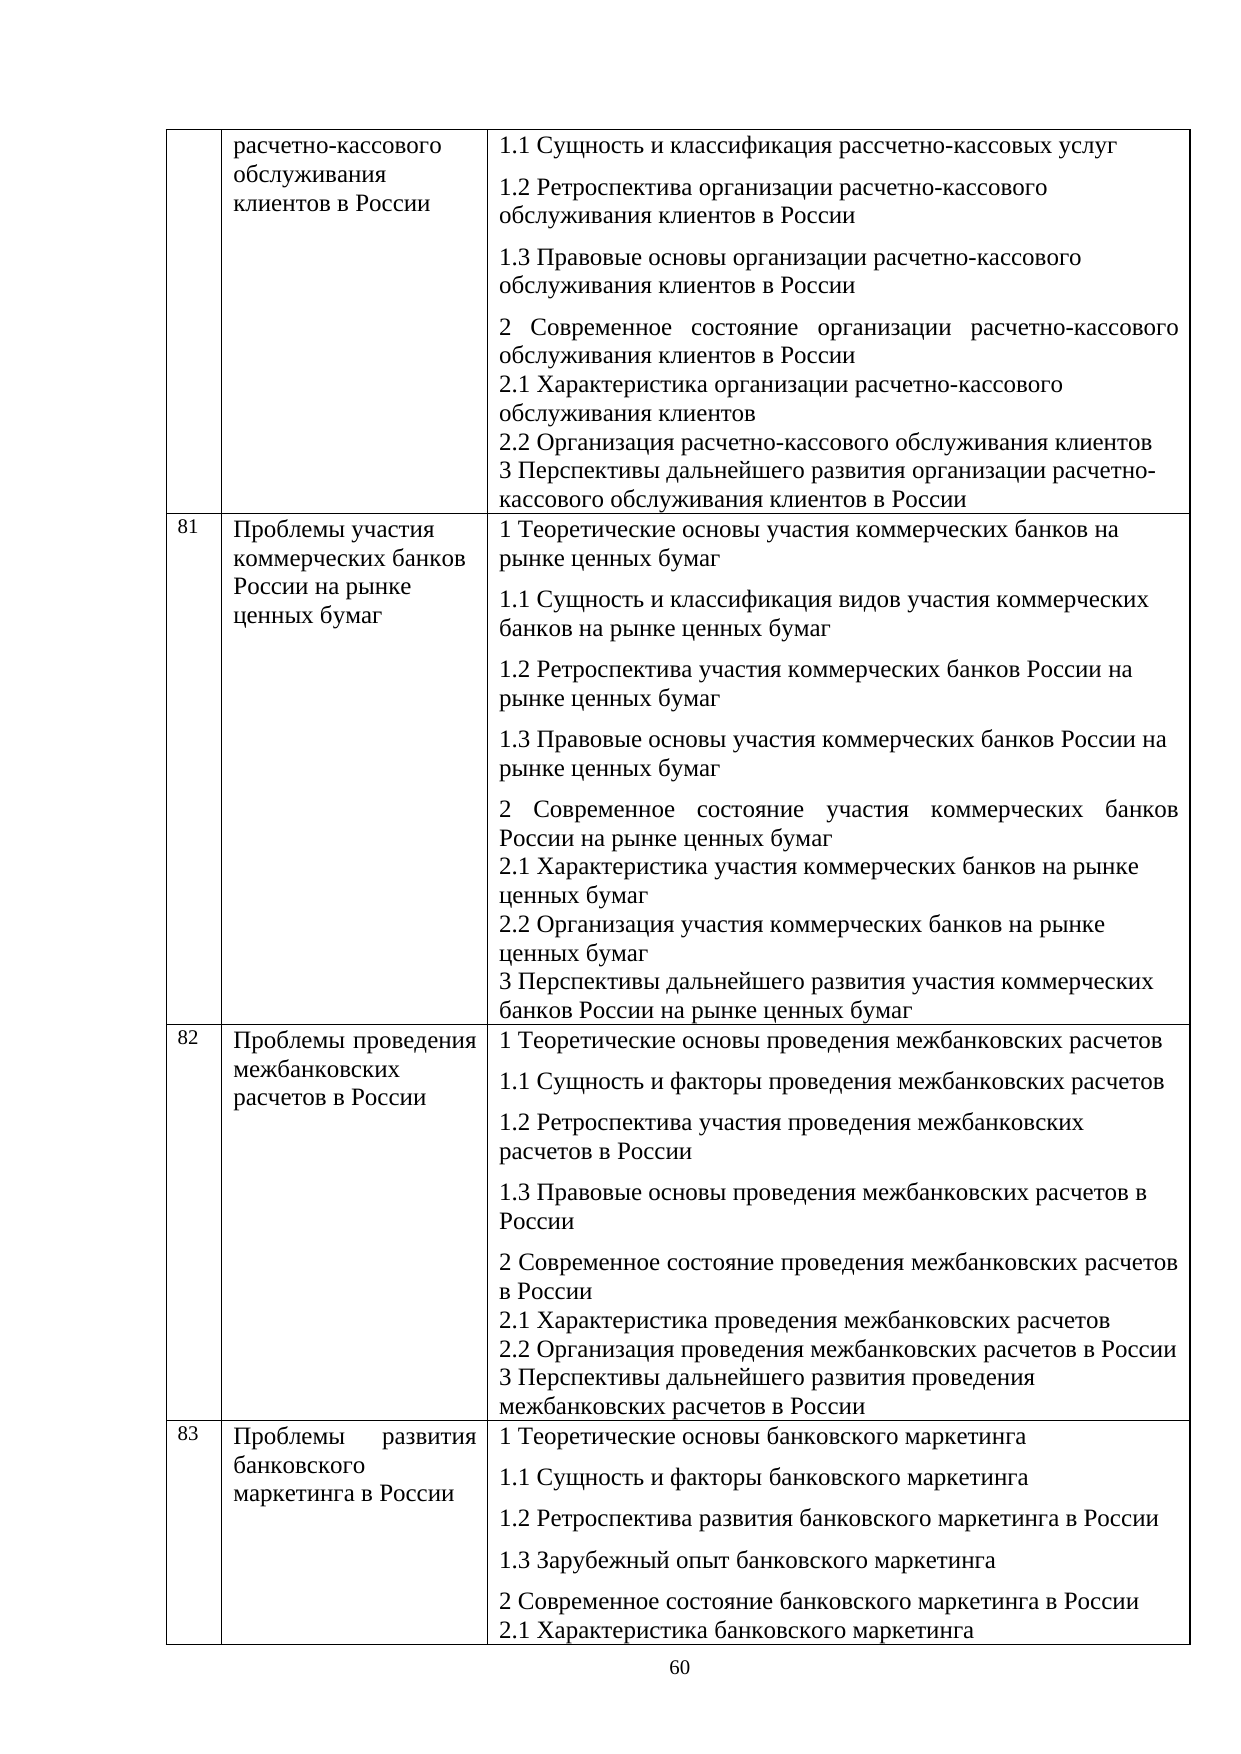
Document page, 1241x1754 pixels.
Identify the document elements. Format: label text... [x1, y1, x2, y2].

table_cell Проблемы проведения межбанковских расчетов в России [222, 1025, 487, 1420]
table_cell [222, 1421, 487, 1643]
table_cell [488, 1421, 1189, 1643]
table_cell [167, 1025, 221, 1420]
table_cell 1 Теоретические основы участия коммерческих банков на рынке ценных бумаг 1.1 Сущность и классификация видов участия коммерческих банков на рынке ценных бумаг 1.2 Ретроспектива участия коммерческих банков России на рынке ценных бумаг 1.3 Правовые основы участия коммерческих банков России на рынке ценных бумаг 2 Современное состояние участия коммерческих банков России на рынке ценных бумаг 2.1 Характеристика участия коммерческих банков на рынке ценных бумаг 2.2 Организация участия коммерческих банков на рынке ценных бумаг 3 Перспективы дальнейшего развития участия коммерческих банков России на рынке ценных бумаг [488, 514, 1189, 1024]
table_cell Проблемы участия коммерческих банков России на рынке ценных бумаг [222, 514, 487, 1024]
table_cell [488, 130, 1189, 513]
table_cell 1 Теоретические основы проведения межбанковских расчетов 1.1 Сущность и факторы проведения межбанковских расчетов 1.2 Ретроспектива участия проведения межбанковских расчетов в России 1.3 Правовые основы проведения межбанковских расчетов в России 2 Современное состояние проведения межбанковских расчетов в России 2.1 Характеристика проведения межбанковских расчетов 2.2 Организация проведения межбанковских расчетов в России 3 Перспективы дальнейшего развития проведения межбанковских расчетов в России [488, 1025, 1189, 1420]
table_cell [167, 514, 221, 1024]
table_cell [222, 130, 487, 513]
table_cell [167, 1421, 221, 1643]
table_cell [167, 130, 221, 513]
